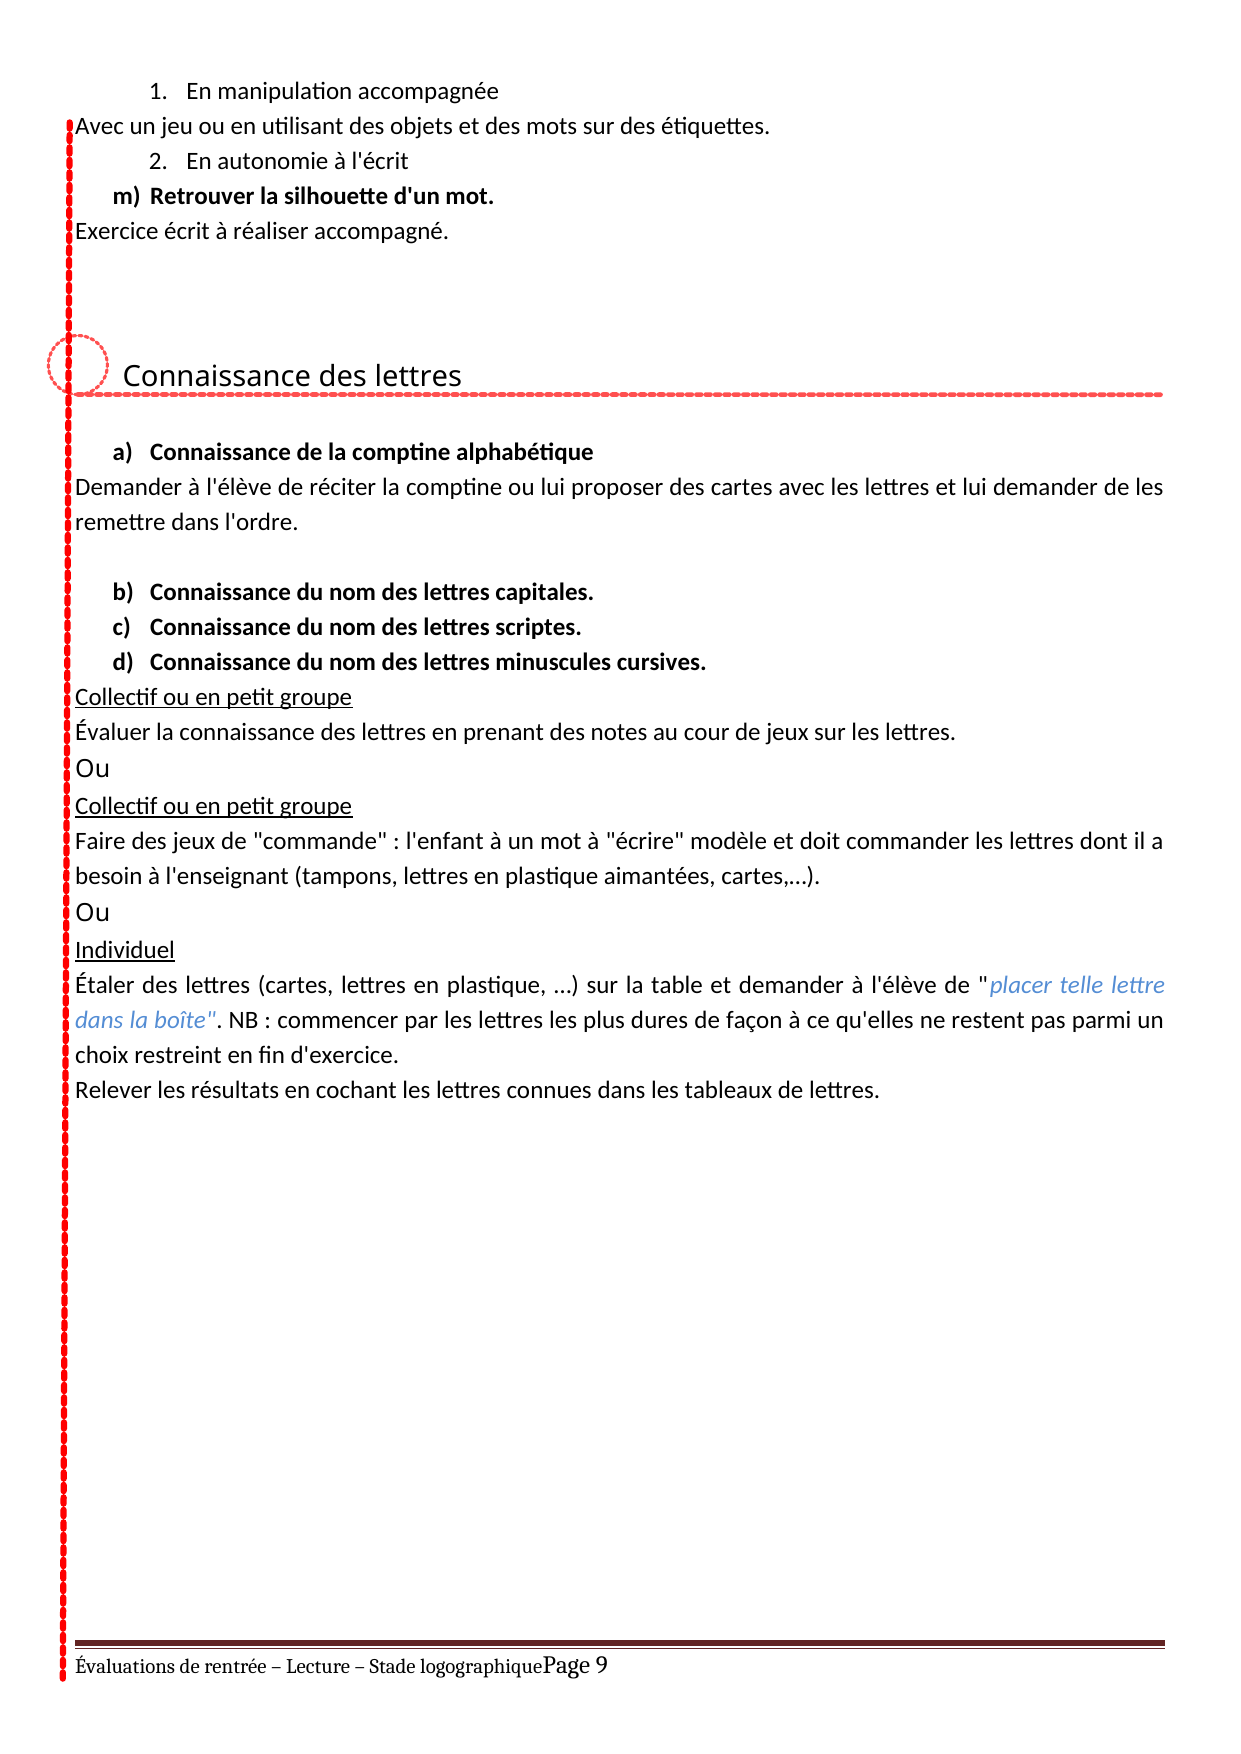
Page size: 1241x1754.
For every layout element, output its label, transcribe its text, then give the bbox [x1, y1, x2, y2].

subtitle Connaissance du nom des lettres capitales. [112, 576, 1165, 606]
text Faire des jeux de "commande" : l'enfant à un mot à "écrire" modèle et doit commander les lettres dont il a besoin à l'enseignant (tampons, lettres en plastique aimantées, cartes,…). [75, 825, 1165, 890]
text Exercice écrit à réaliser accompagné. [75, 215, 1165, 246]
text Ou [75, 895, 1165, 929]
text Demander à l'élève de réciter la comptine ou lui proposer des cartes avec les lettres et lui demander de les remettre dans l'ordre. [75, 471, 1165, 536]
text Étaler des lettres (cartes, lettres en plastique, …) sur la table et demander à l'élève de "placer telle lettre dans la boîte". NB : commencer par les lettres les plus dures de façon à ce qu'elles ne restent pas parmi un choix restreint en fin d'exercice. [75, 969, 1165, 1069]
text Individuel [75, 934, 1165, 964]
subtitle Connaissance du nom des lettres minuscules cursives. [112, 646, 1165, 676]
subtitle Retrouver la silhouette d'un mot. [112, 180, 1165, 211]
subtitle Connaissance du nom des lettres scriptes. [112, 611, 1165, 641]
text Collectif ou en petit groupe [75, 790, 1165, 820]
text Collectif ou en petit groupe [75, 681, 1165, 711]
text Avec un jeu ou en utilisant des objets et des mots sur des étiquettes. [75, 110, 1165, 141]
subtitle Connaissance des lettres [122, 355, 1165, 395]
subtitle En autonomie à l'écrit [149, 145, 1165, 176]
text Évaluer la connaissance des lettres en prenant des notes au cour de jeux sur les lettres. [75, 716, 1165, 746]
text Ou [75, 751, 1165, 785]
subtitle Connaissance de la comptine alphabétique [112, 436, 1165, 466]
subtitle En manipulation accompagnée [149, 75, 1165, 106]
text Relever les résultats en cochant les lettres connues dans les tableaux de lettres. [75, 1074, 1165, 1104]
